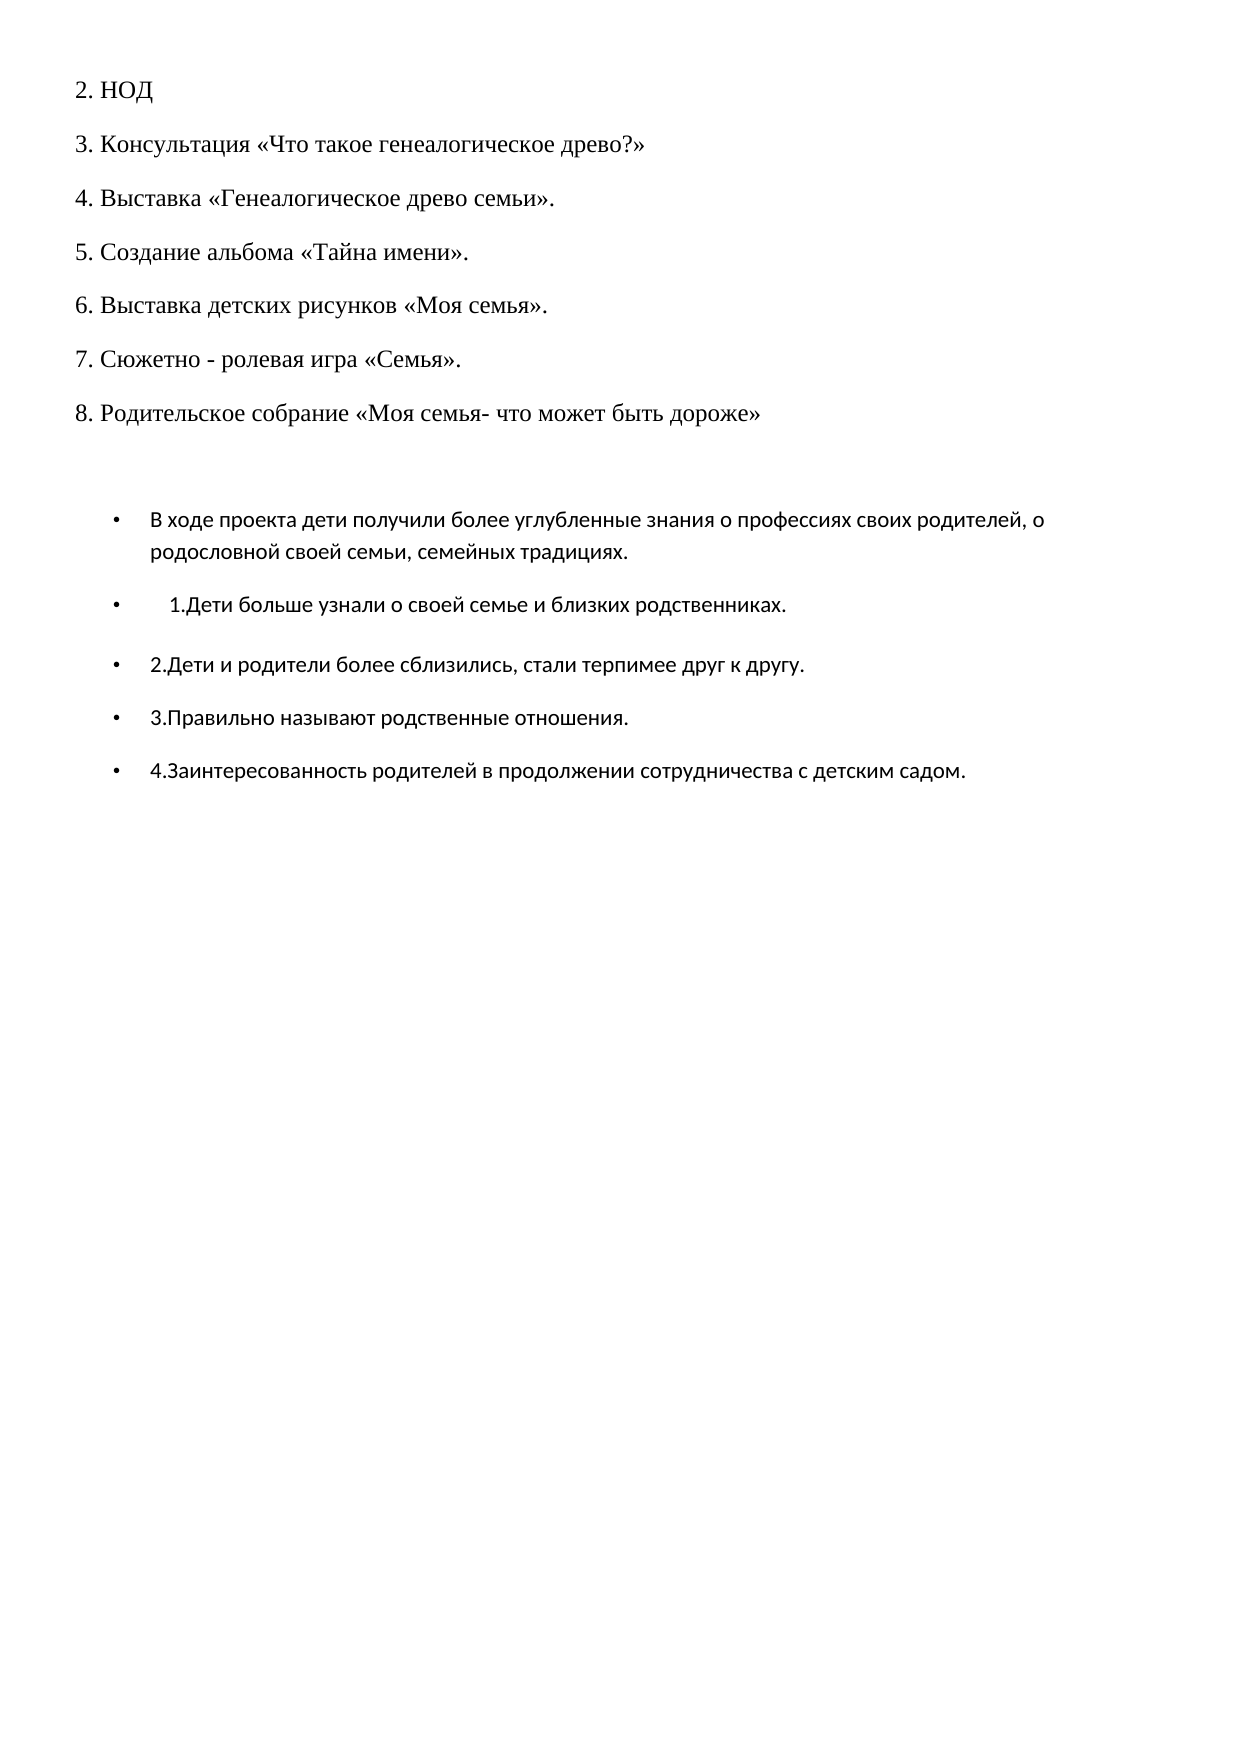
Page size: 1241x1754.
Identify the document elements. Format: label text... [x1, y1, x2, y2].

text 5. Создание альбома «Тайна имени». [75, 237, 1165, 265]
list 3.Правильно называют родственные отношения. [112, 703, 1165, 732]
text 4. Выставка «Генеалогическое древо семьи». [75, 183, 1165, 211]
list В ходе проекта дети получили более углубленные знания о профессиях своих родителей, о родословной своей семьи, семейных традициях. [112, 505, 1165, 565]
list 4.Заинтересованность родителей в продолжении сотрудничества с детским садом. [112, 757, 1165, 784]
text 6. Выставка детских рисунков «Моя семья». [75, 290, 1165, 319]
text 8. Родительское собрание «Моя семья- что может быть дороже» [75, 398, 1165, 427]
list 1.Дети больше узнали о своей семье и близких родственниках. [112, 590, 1165, 618]
text 3. Консультация «Что такое генеалогическое древо?» [75, 129, 1165, 158]
text 2. НОД [75, 75, 1165, 104]
list 2.Дети и родители более сблизились, стали терпимее друг к другу. [112, 651, 1165, 678]
text 7. Сюжетно - ролевая игра «Семья». [75, 344, 1165, 373]
